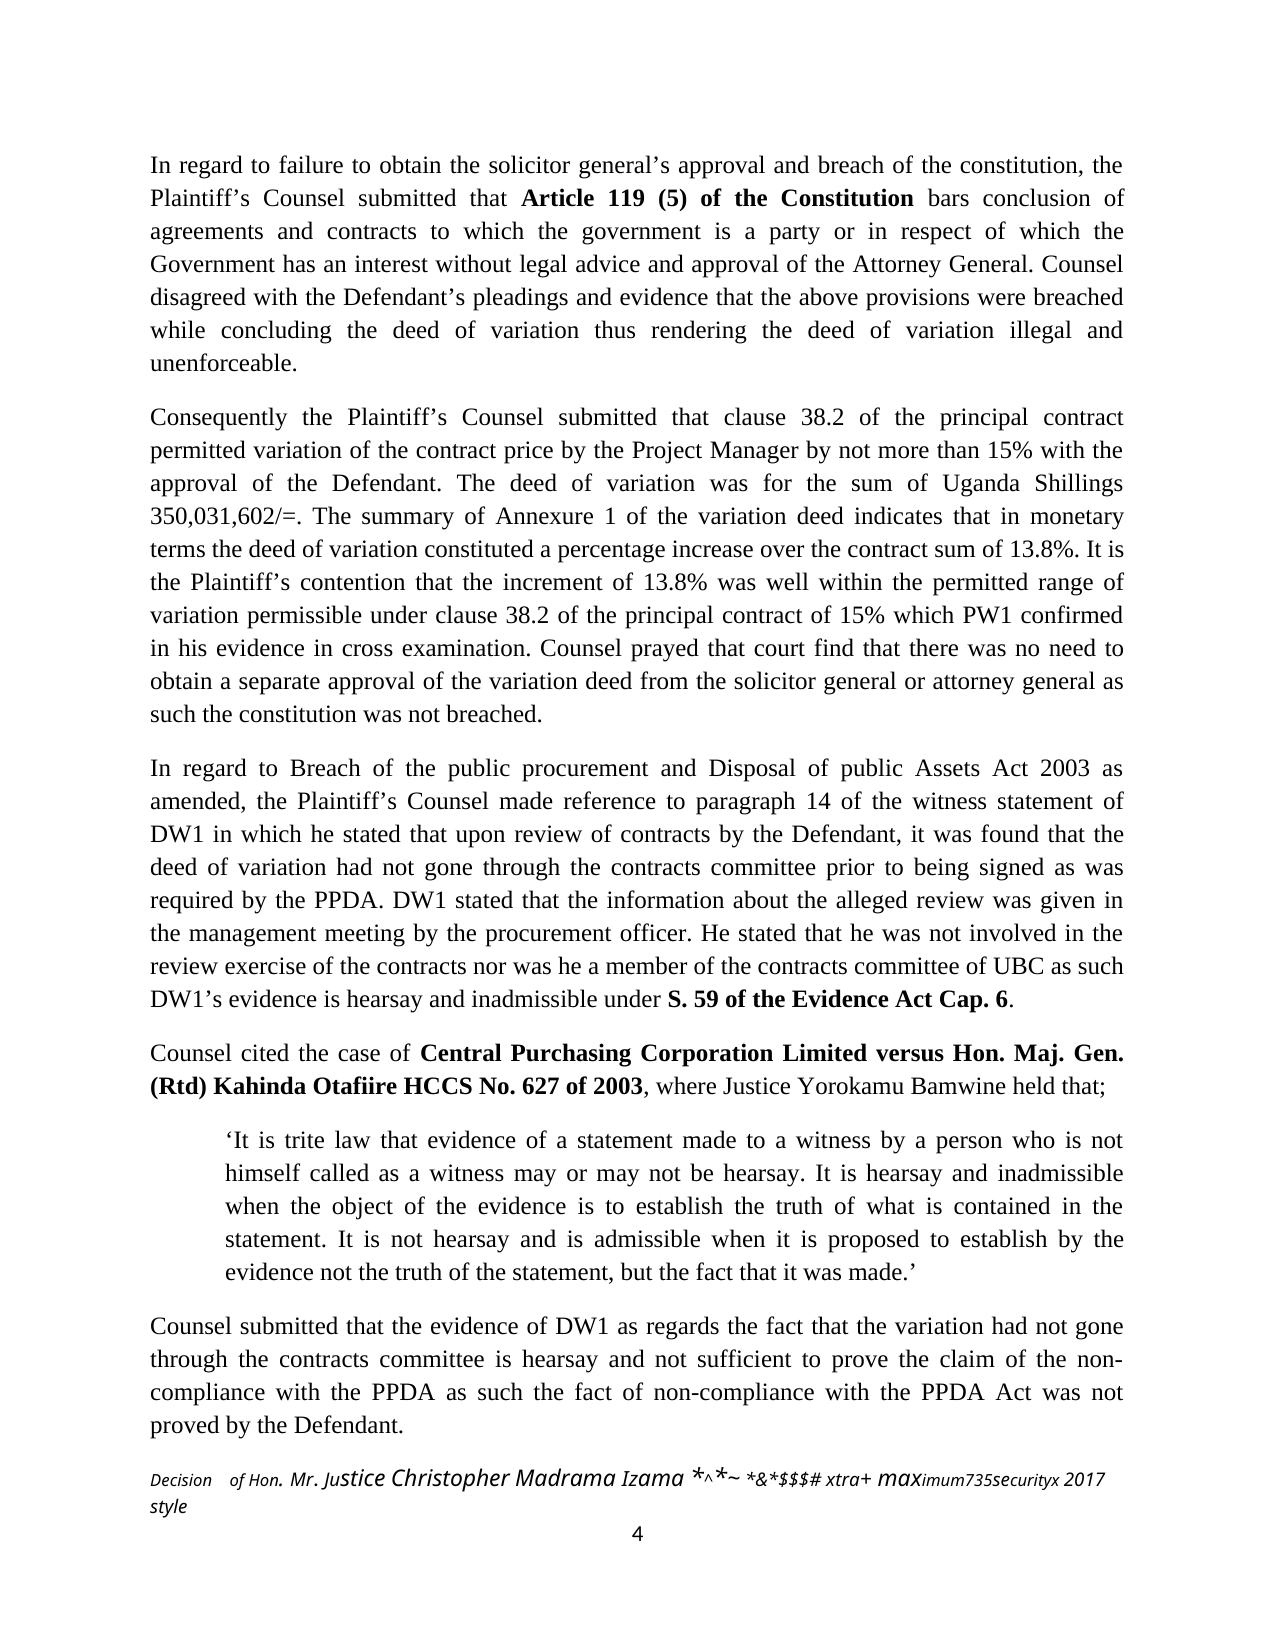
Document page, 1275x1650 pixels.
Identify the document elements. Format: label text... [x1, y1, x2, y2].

text Counsel cited the case of Central Purchasing Corporation Limited versus Hon. Maj. Gen. (Rtd) Kahinda Otafiire HCCS No. 627 of 2003, where Justice Yorokamu Bamwine held that; [150, 1038, 1125, 1100]
text Counsel submitted that the evidence of DW1 as regards the fact that the variation had not gone through the contracts committee is hearsay and not sufficient to prove the claim of the non-compliance with the PPDA as such the fact of non-compliance with the PPDA Act was not proved by the Defendant. [150, 1311, 1125, 1439]
text Consequently the Plaintiff’s Counsel submitted that clause 38.2 of the principal contract permitted variation of the contract price by the Project Manager by not more than 15% with the approval of the Defendant. The deed of variation was for the sum of Uganda Shillings 350,031,602/=. The summary of Annexure 1 of the variation deed indicates that in monetary terms the deed of variation constituted a percentage increase over the contract sum of 13.8%. It is the Plaintiff’s contention that the increment of 13.8% was well within the permitted range of variation permissible under clause 38.2 of the principal contract of 15% which PW1 confirmed in his evidence in cross examination. Counsel prayed that court find that there was no need to obtain a separate approval of the variation deed from the solicitor general or attorney general as such the constitution was not breached. [150, 402, 1125, 728]
text In regard to Breach of the public procurement and Disposal of public Assets Act 2003 as amended, the Plaintiff’s Counsel made reference to paragraph 14 of the witness statement of DW1 in which he stated that upon review of contracts by the Defendant, it was found that the deed of variation had not gone through the contracts committee prior to being signed as was required by the PPDA. DW1 stated that the information about the alleged review was given in the management meeting by the procurement officer. He stated that he was not involved in the review exercise of the contracts nor was he a member of the contracts committee of UBC as such DW1’s evidence is hearsay and inadmissible under S. 59 of the Evidence Act Cap. 6. [150, 753, 1125, 1013]
text ‘It is trite law that evidence of a statement made to a witness by a person who is not himself called as a witness may or may not be hearsay. It is hearsay and inadmissible when the object of the evidence is to establish the truth of what is contained in the statement. It is not hearsay and is admissible when it is proposed to establish by the evidence not the truth of the statement, but the fact that it was made.’ [225, 1125, 1125, 1286]
text In regard to failure to obtain the solicitor general’s approval and breach of the constitution, the Plaintiff’s Counsel submitted that Article 119 (5) of the Constitution bars conclusion of agreements and contracts to which the government is a party or in respect of which the Government has an interest without legal advice and approval of the Attorney General. Counsel disagreed with the Defendant’s pleadings and evidence that the above provisions were breached while concluding the deed of variation thus rendering the deed of variation illegal and unenforceable. [150, 150, 1125, 377]
